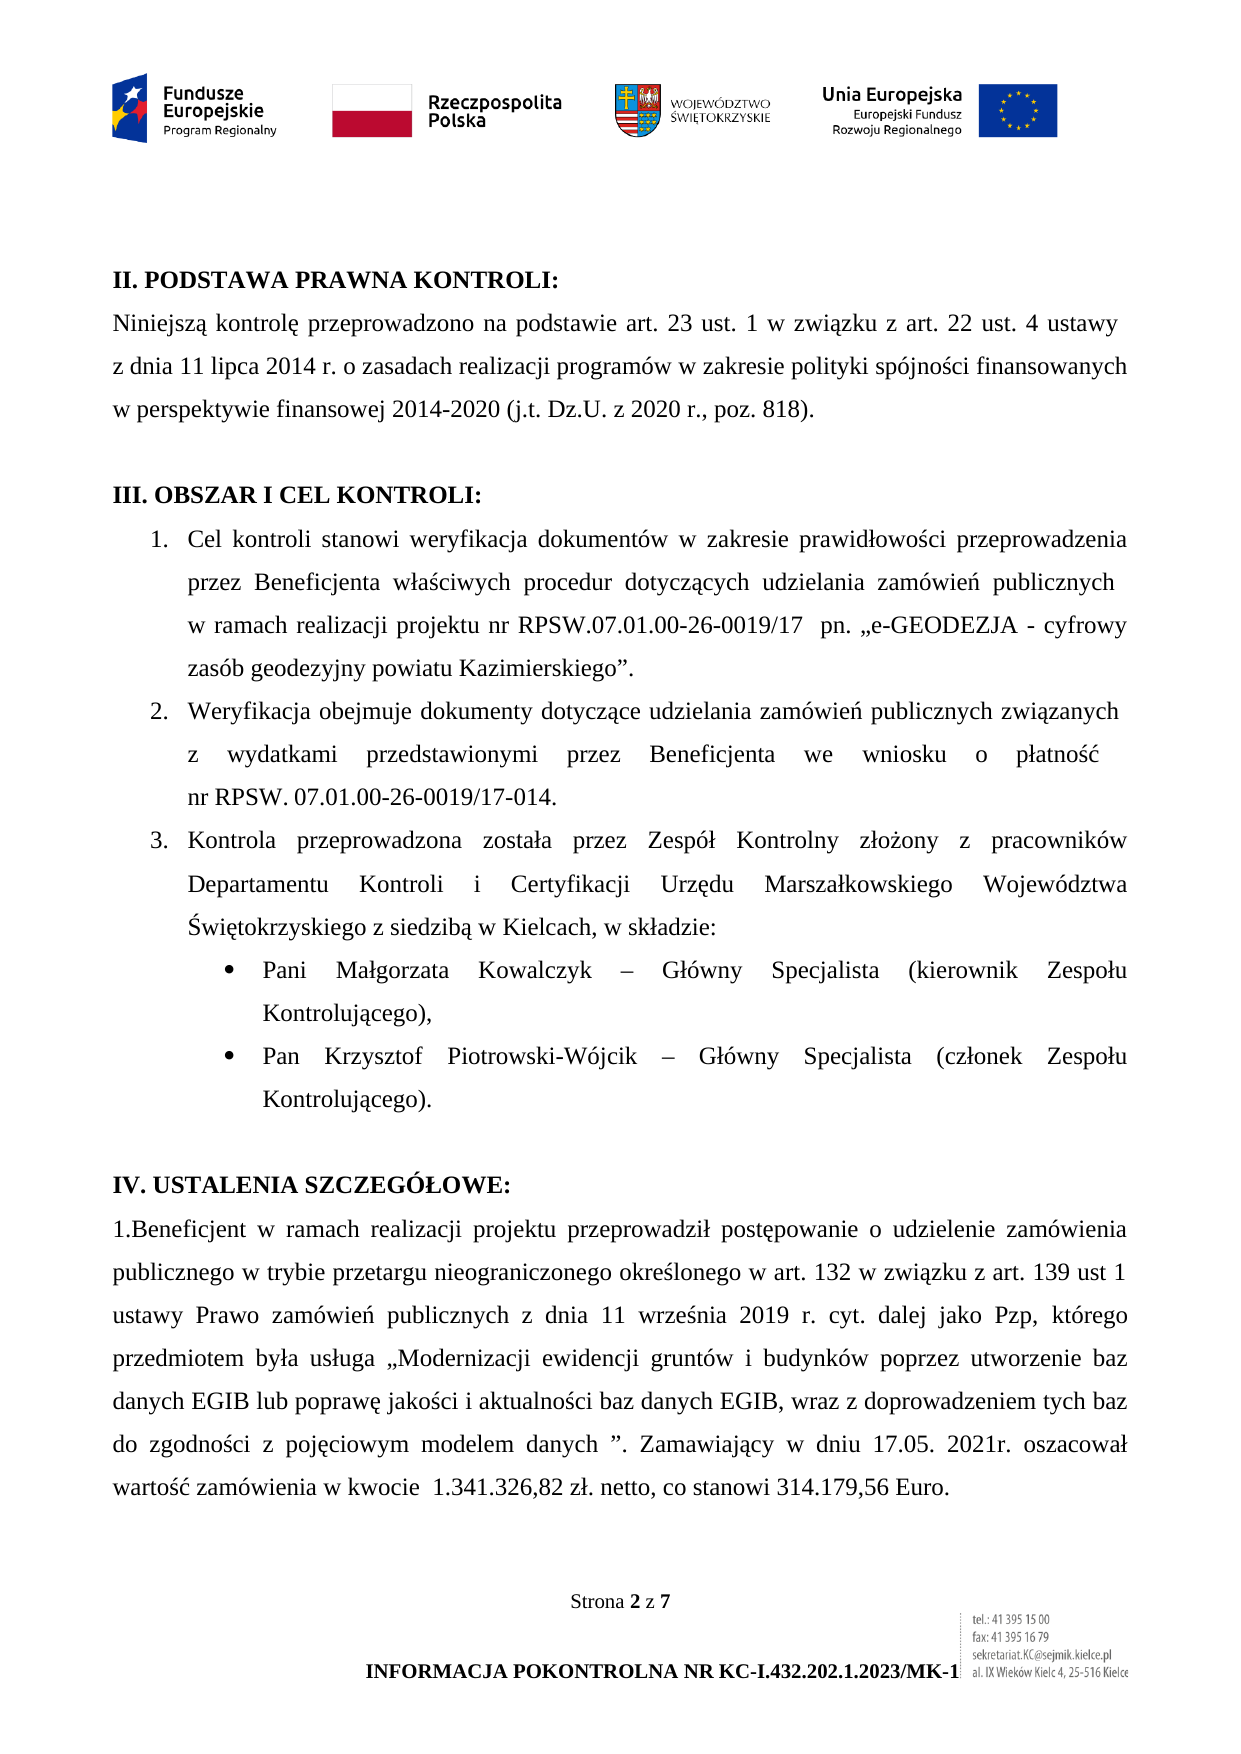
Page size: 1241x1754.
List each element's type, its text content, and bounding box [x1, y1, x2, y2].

text II. PODSTAWA PRAWNA KONTROLI: [112, 265, 1128, 294]
text IV. USTALENIA SZCZEGÓŁOWE: [112, 1171, 1128, 1199]
text Niniejszą kontrolę przeprowadzono na podstawie art. 23 ust. 1 w związku z art. 22 ust. 4 ustawy z dnia 11 lipca 2014 r. o zasadach realizacji programów w zakresie polityki spójności finansowanych w perspektywie finansowej 2014-2020 (j.t. Dz.U. z 2020 r., poz. 818). [112, 308, 1128, 423]
list Cel kontroli stanowi weryfikacja dokumentów w zakresie prawidłowości przeprowadzenia przez Beneficjenta właściwych procedur dotyczących udzielania zamówień publicznych w ramach realizacji projektu nr RPSW.07.01.00-26-0019/17 pn. „e-GEODEZJA - cyfrowy zasób geodezyjny powiatu Kazimierskiego”. [150, 524, 1128, 682]
list Kontrola przeprowadzona została przez Zespół Kontrolny złożony z pracowników Departamentu Kontroli i Certyfikacji Urzędu Marszałkowskiego Województwa Świętokrzyskiego z siedzibą w Kielcach, w składzie: [150, 826, 1128, 941]
text III. OBSZAR I CEL KONTROLI: [112, 481, 1128, 509]
picture [112, 73, 1058, 143]
list Pani Małgorzata Kowalczyk – Główny Specjalista (kierownik Zespołu Kontrolującego), [225, 955, 1128, 1027]
list Weryfikacja obejmuje dokumenty dotyczące udzielania zamówień publicznych związanych z wydatkami przedstawionymi przez Beneficjenta we wniosku o płatność nr RPSW. 07.01.00-26-0019/17-014. [150, 696, 1128, 811]
list Pan Krzysztof Piotrowski-Wójcik – Główny Specjalista (członek Zespołu Kontrolującego). [225, 1041, 1128, 1113]
text 1.Beneficjent w ramach realizacji projektu przeprowadził postępowanie o udzielenie zamówienia publicznego w trybie przetargu nieograniczonego określonego w art. 132 w związku z art. 139 ust 1 ustawy Prawo zamówień publicznych z dnia 11 września 2019 r. cyt. dalej jako Pzp, którego przedmiotem była usługa „Modernizacji ewidencji gruntów i budynków poprzez utworzenie baz danych EGIB lub poprawę jakości i aktualności baz danych EGIB, wraz z doprowadzeniem tych baz do zgodności z pojęciowym modelem danych ”. Zamawiający w dniu 17.05. 2021r. oszacował wartość zamówienia w kwocie 1.341.326,82 zł. netto, co stanowi 314.179,56 Euro. [112, 1214, 1128, 1501]
picture [959, 1613, 1129, 1679]
